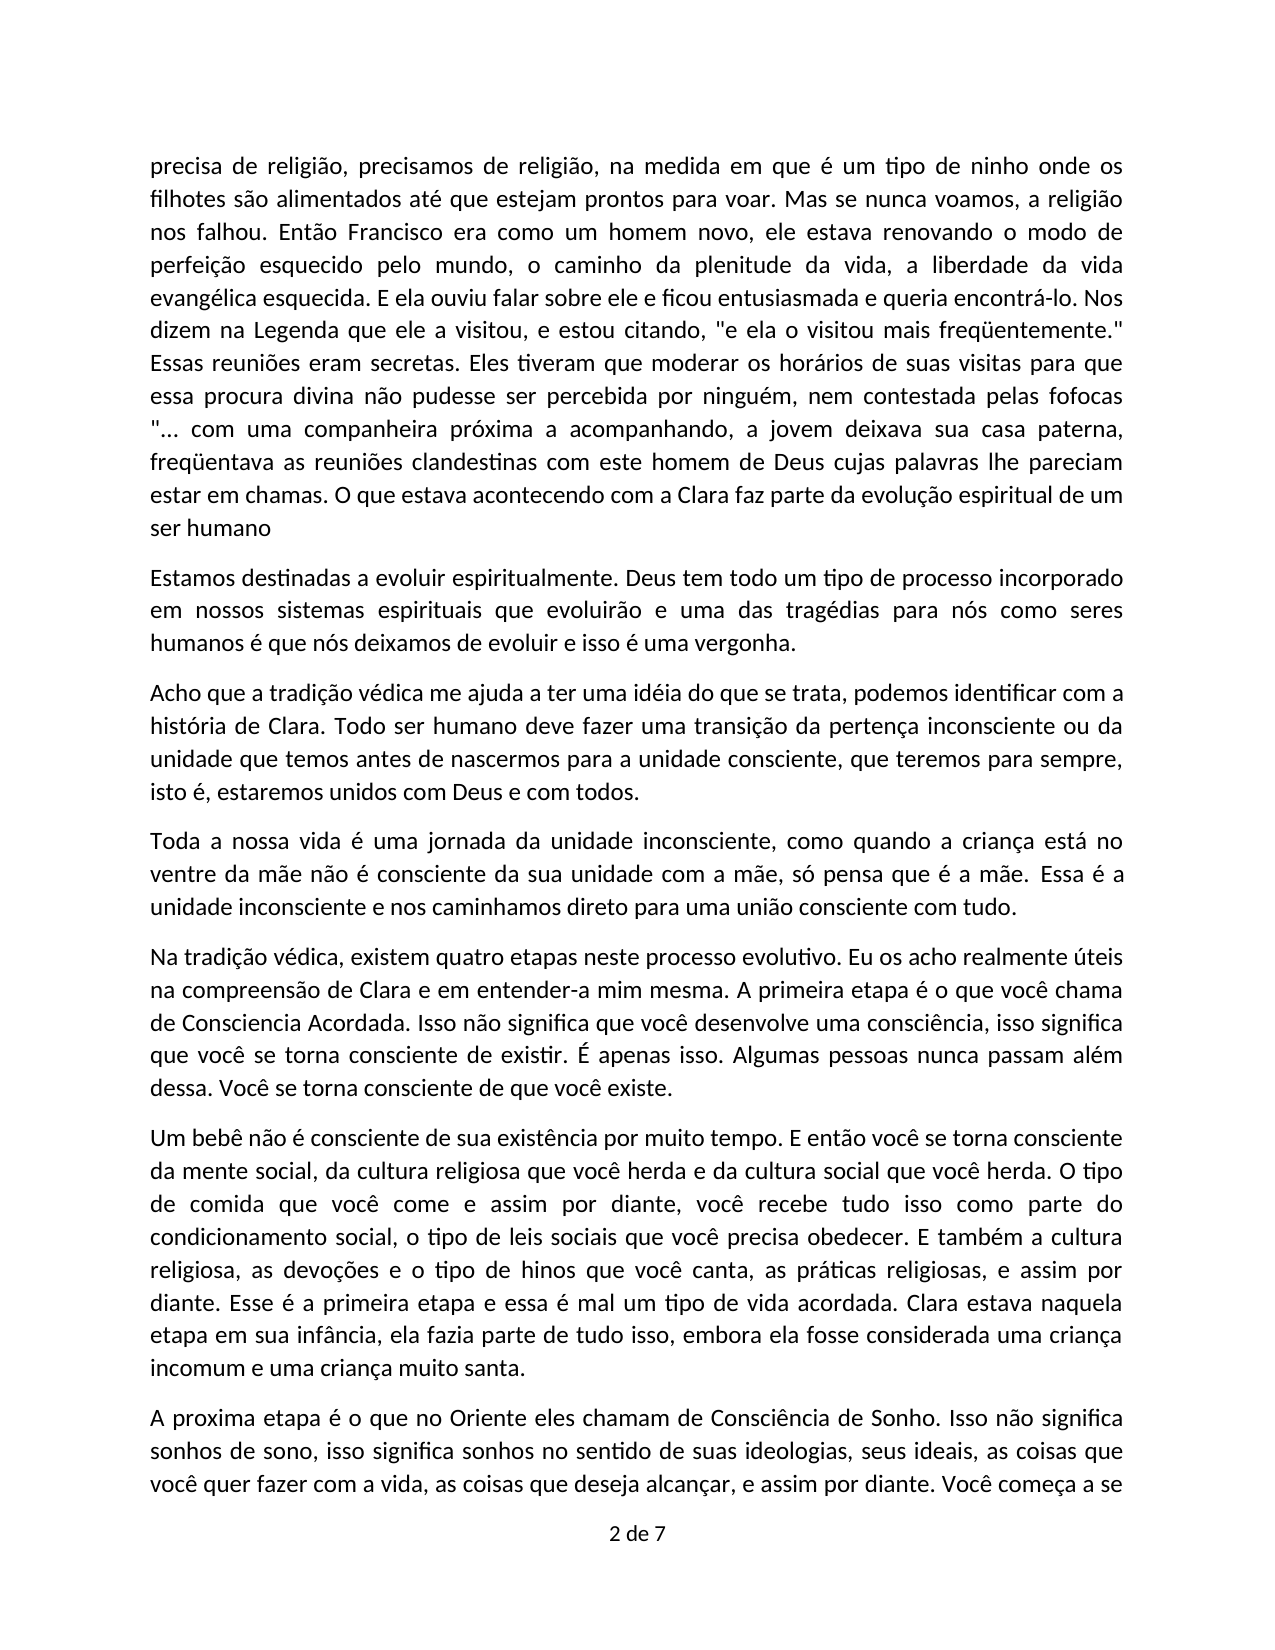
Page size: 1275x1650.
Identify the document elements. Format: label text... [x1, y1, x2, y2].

text Toda a nossa vida é uma jornada da unidade inconsciente, como quando a criança está no ventre da mãe não é consciente da sua unidade com a mãe, só pensa que é a mãe. Essa é a unidade inconsciente e nos caminhamos direto para uma união consciente com tudo. [150, 825, 1125, 922]
text Na tradição védica, existem quatro etapas neste processo evolutivo. Eu os acho realmente úteis na compreensão de Clara e em entender-a mim mesma. A primeira etapa é o que você chama de Consciencia Acordada. Isso não significa que você desenvolve uma consciência, isso significa que você se torna consciente de existir. É apenas isso. Algumas pessoas nunca passam além dessa. Você se torna consciente de que você existe. [150, 941, 1125, 1103]
text Acho que a tradição védica me ajuda a ter uma idéia do que se trata, podemos identificar com a história de Clara. Todo ser humano deve fazer uma transição da pertença inconsciente ou da unidade que temos antes de nascermos para a unidade consciente, que teremos para sempre, isto é, estaremos unidos com Deus e com todos. [150, 677, 1125, 806]
text Um bebê não é consciente de sua existência por muito tempo. E então você se torna consciente da mente social, da cultura religiosa que você herda e da cultura social que você herda. O tipo de comida que você come e assim por diante, você recebe tudo isso como parte do condicionamento social, o tipo de leis sociais que você precisa obedecer. E também a cultura religiosa, as devoções e o tipo de hinos que você canta, as práticas religiosas, e assim por diante. Esse é a primeira etapa e essa é mal um tipo de vida acordada. Clara estava naquela etapa em sua infância, ela fazia parte de tudo isso, embora ela fosse considerada uma criança incomum e uma criança muito santa. [150, 1122, 1125, 1383]
text Estamos destinadas a evoluir espiritualmente. Deus tem todo um tipo de processo incorporado em nossos sistemas espirituais que evoluirão e uma das tragédias para nós como seres humanos é que nós deixamos de evoluir e isso é uma vergonha. [150, 562, 1125, 658]
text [150, 150, 1125, 543]
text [150, 1402, 1125, 1498]
